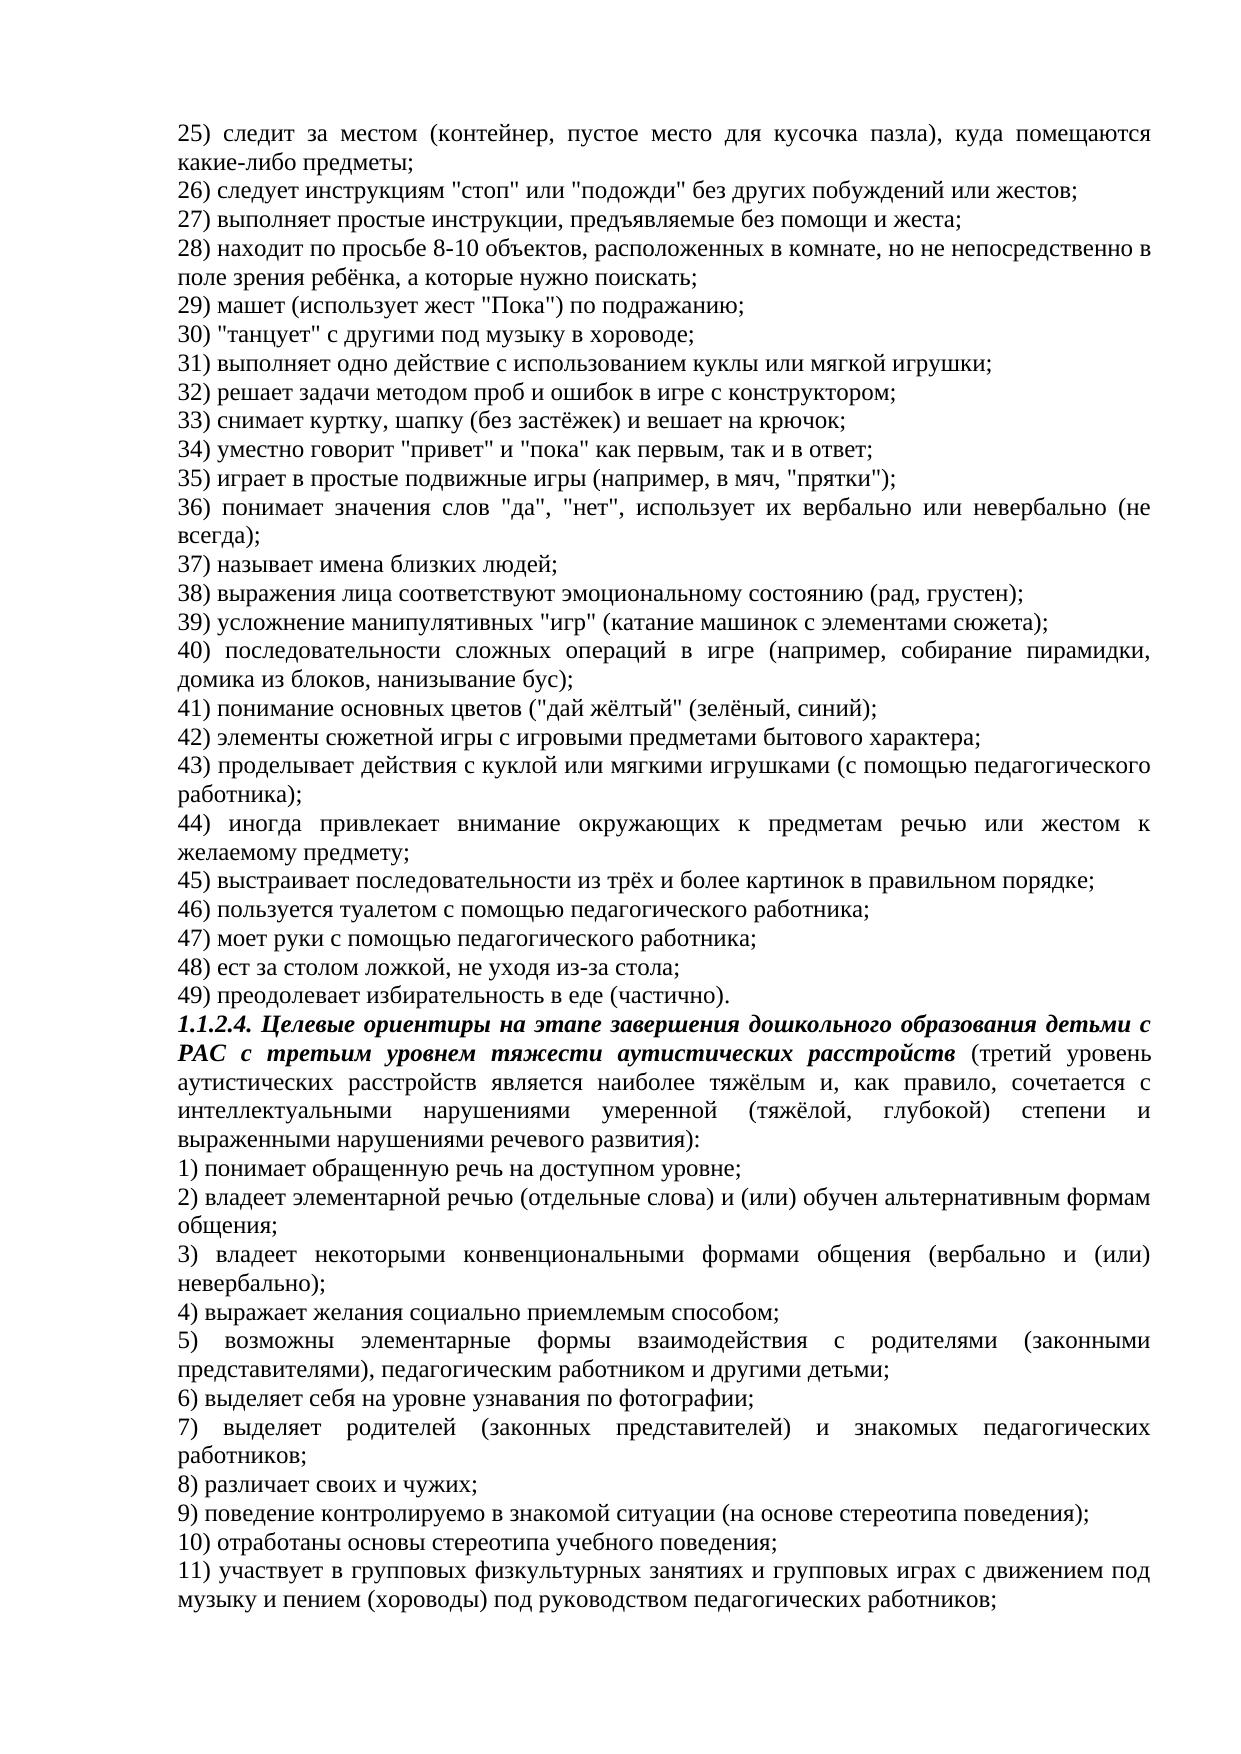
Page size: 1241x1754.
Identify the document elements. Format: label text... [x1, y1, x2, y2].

text 5) возможны элементарные формы взаимодействия с родителями (законными представителями), педагогическим работником и другими детьми; [177, 1326, 1152, 1383]
text 32) решает задачи методом проб и ошибок в игре с конструктором; [177, 377, 1152, 406]
text 38) выражения лица соответствуют эмоциональному состоянию (рад, грустен); [177, 578, 1152, 607]
text 25) следит за местом (контейнер, пустое место для кусочка пазла), куда помещаются какие-либо предметы; [177, 118, 1152, 176]
text 11) участвует в групповых физкультурных занятиях и групповых играх с движением под музыку и пением (хороводы) под руководством педагогических работников; [177, 1556, 1152, 1613]
text 4) выражает желания социально приемлемым способом; [177, 1297, 1152, 1326]
text 2) владеет элементарной речью (отдельные слова) и (или) обучен альтернативным формам общения; [177, 1182, 1152, 1239]
text 49) преодолевает избирательность в еде (частично). [177, 981, 1152, 1009]
text 29) машет (использует жест "Пока") по подражанию; [177, 291, 1152, 319]
text 43) проделывает действия с куклой или мягкими игрушками (с помощью педагогического работника); [177, 751, 1152, 808]
text 36) понимает значения слов "да", "нет", использует их вербально или невербально (не всегда); [177, 492, 1152, 549]
text 1.1.2.4. Целевые ориентиры на этапе завершения дошкольного образования детьми с РАС с третьим уровнем тяжести аутистических расстройств (третий уровень аутистических расстройств является наиболее тяжёлым и, как правило, сочетается с интеллектуальными нарушениями умеренной (тяжёлой, глубокой) степени и выраженными нарушениями речевого развития): [177, 1009, 1152, 1153]
text 42) элементы сюжетной игры с игровыми предметами бытового характера; [177, 722, 1152, 751]
text 48) ест за столом ложкой, не уходя из-за стола; [177, 952, 1152, 981]
text 9) поведение контролируемо в знакомой ситуации (на основе стереотипа поведения); [177, 1498, 1152, 1527]
text 27) выполняет простые инструкции, предъявляемые без помощи и жеста; [177, 204, 1152, 233]
text 44) иногда привлекает внимание окружающих к предметам речью или жестом к желаемому предмету; [177, 808, 1152, 866]
text 37) называет имена близких людей; [177, 549, 1152, 578]
text 35) играет в простые подвижные игры (например, в мяч, "прятки"); [177, 463, 1152, 492]
text 10) отработаны основы стереотипа учебного поведения; [177, 1527, 1152, 1556]
text 30) "танцует" с другими под музыку в хороводе; [177, 319, 1152, 348]
text 40) последовательности сложных операций в игре (например, собирание пирамидки, домика из блоков, нанизывание бус); [177, 636, 1152, 693]
text 7) выделяет родителей (законных представителей) и знакомых педагогических работников; [177, 1412, 1152, 1469]
text 47) моет руки с помощью педагогического работника; [177, 923, 1152, 952]
text 45) выстраивает последовательности из трёх и более картинок в правильном порядке; [177, 866, 1152, 894]
text 8) различает своих и чужих; [177, 1469, 1152, 1498]
text 26) следует инструкциям "стоп" или "подожди" без других побуждений или жестов; [177, 176, 1152, 204]
text 39) усложнение манипулятивных "игр" (катание машинок с элементами сюжета); [177, 607, 1152, 636]
text 33) снимает куртку, шапку (без застёжек) и вешает на крючок; [177, 406, 1152, 434]
text 41) понимание основных цветов ("дай жёлтый" (зелёный, синий); [177, 693, 1152, 722]
text 6) выделяет себя на уровне узнавания по фотографии; [177, 1383, 1152, 1412]
text 34) уместно говорит "привет" и "пока" как первым, так и в ответ; [177, 434, 1152, 463]
text 46) пользуется туалетом с помощью педагогического работника; [177, 894, 1152, 923]
text 3) владеет некоторыми конвенциональными формами общения (вербально и (или) невербально); [177, 1239, 1152, 1297]
text 31) выполняет одно действие с использованием куклы или мягкой игрушки; [177, 348, 1152, 377]
text 28) находит по просьбе 8-10 объектов, расположенных в комнате, но не непосредственно в поле зрения ребёнка, а которые нужно поискать; [177, 233, 1152, 291]
text 1) понимает обращенную речь на доступном уровне; [177, 1153, 1152, 1182]
